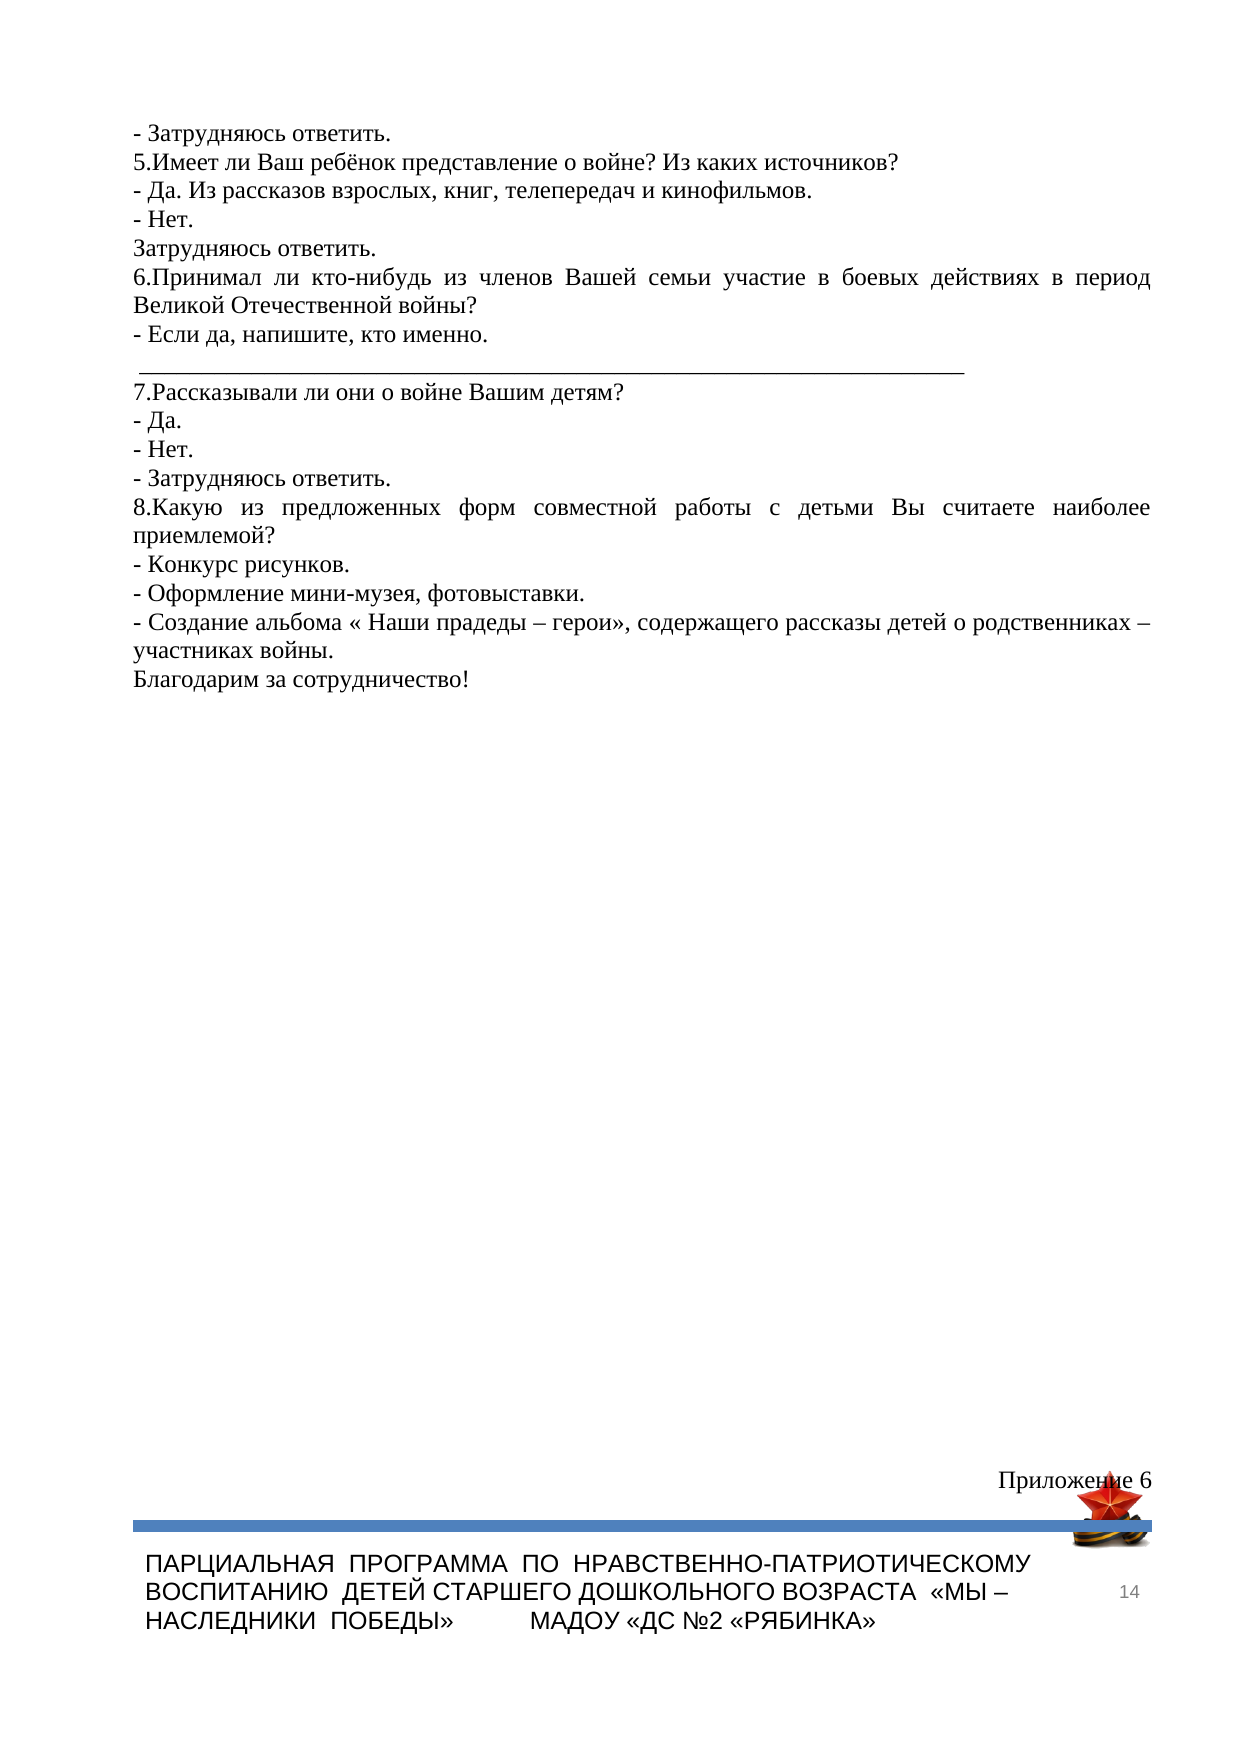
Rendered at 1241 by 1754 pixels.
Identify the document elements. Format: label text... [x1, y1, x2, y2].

picture [1067, 1494, 1152, 1520]
text Благодарим за сотрудничество! [133, 664, 1152, 693]
text - Если да, напишите, кто именно. [133, 319, 1152, 348]
text - Да. [133, 406, 1152, 434]
text - Нет. [133, 434, 1152, 463]
text - Затрудняюсь ответить. [133, 463, 1152, 492]
text 6.Принимал ли кто-нибудь из членов Вашей семьи участие в боевых действиях в период Великой Отечественной войны? [133, 262, 1152, 319]
picture [1067, 1532, 1152, 1553]
text Приложение 6 [133, 1465, 1152, 1494]
text - Нет. [133, 204, 1152, 233]
text - Конкурс рисунков. [133, 549, 1152, 578]
text 8.Какую из предложенных форм совместной работы с детьми Вы считаете наиболее приемлемой? [133, 492, 1152, 549]
text - Оформление мини-музея, фотовыставки. [133, 578, 1152, 607]
text Затрудняюсь ответить. [133, 233, 1152, 262]
text - Затрудняюсь ответить. [133, 118, 1152, 147]
text 5.Имеет ли Ваш ребёнок представление о войне? Из каких источников? [133, 147, 1152, 176]
text - Создание альбома « Наши прадеды – герои», содержащего рассказы детей о родственниках – участниках войны. [133, 607, 1152, 664]
text - Да. Из рассказов взрослых, книг, телепередач и кинофильмов. [133, 176, 1152, 204]
text 7.Рассказывали ли они о войне Вашим детям? [133, 377, 1152, 406]
text __________________________________________________________________ [133, 348, 1152, 377]
